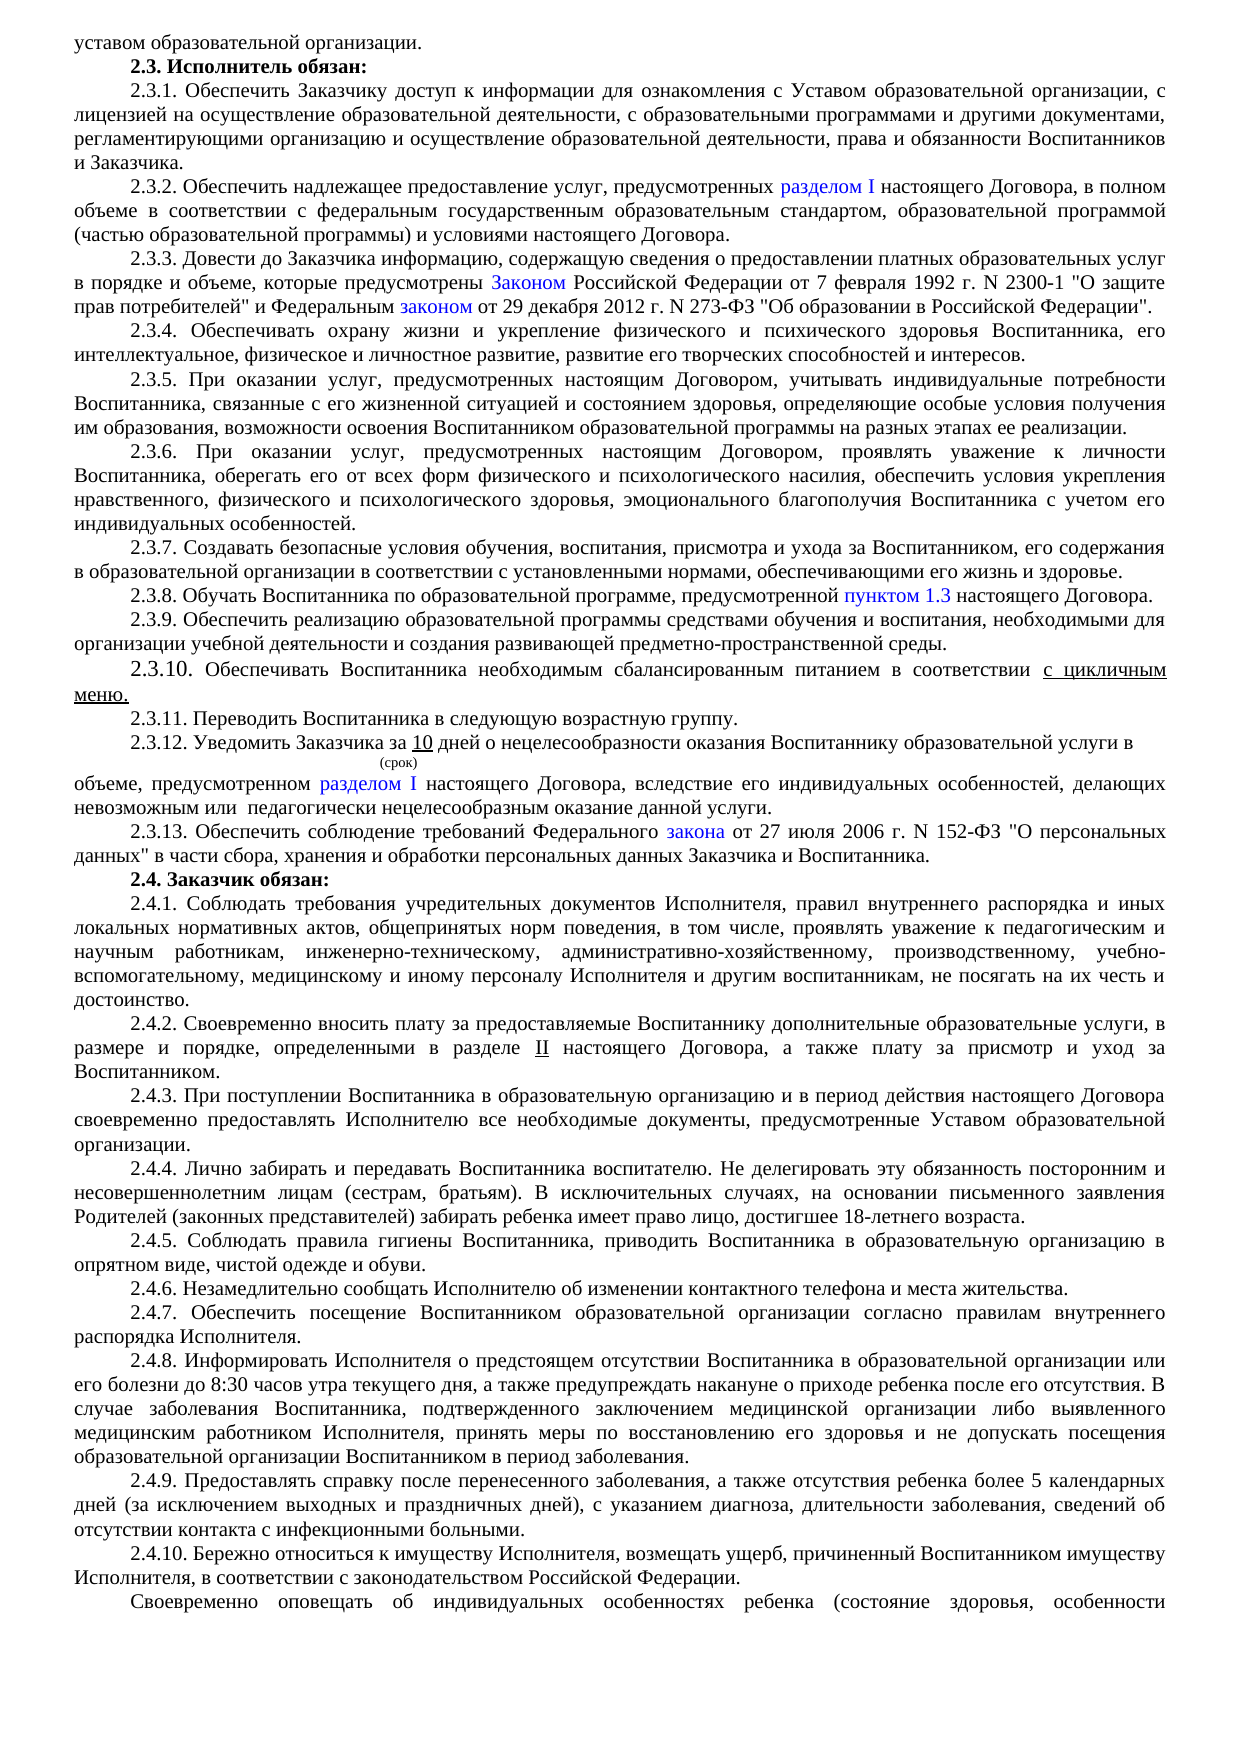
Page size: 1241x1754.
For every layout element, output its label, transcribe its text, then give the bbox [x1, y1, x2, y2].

text 2.4.8. Информировать Исполнителя о предстоящем отсутствии Воспитанника в образовательной организации или его болезни до 8:30 часов утра текущего дня, а также предупреждать накануне о приходе ребенка после его отсутствия. В случае заболевания Воспитанника, подтвержденного заключением медицинской организации либо выявленного медицинским работником Исполнителя, принять меры по восстановлению его здоровья и не допускать посещения образовательной организации Воспитанником в период заболевания. [74, 1348, 1167, 1468]
text 2.4.1. Соблюдать требования учредительных документов Исполнителя, правил внутреннего распорядка и иных локальных нормативных актов, общепринятых норм поведения, в том числе, проявлять уважение к педагогическим и научным работникам, инженерно-техническому, административно-хозяйственному, производственному, учебно-вспомогательному, медицинскому и иному персоналу Исполнителя и другим воспитанникам, не посягать на их честь и достоинство. [74, 891, 1167, 1011]
text 2.3.10. Обеспечивать Воспитанника необходимым сбалансированным питанием в соответствии с цикличным меню. [74, 655, 1167, 706]
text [74, 29, 1167, 54]
text 2.3.9. Обеспечить реализацию образовательной программы средствами обучения и воспитания, необходимыми для организации учебной деятельности и создания развивающей предметно-пространственной среды. [74, 607, 1167, 655]
text 2.3.6. При оказании услуг, предусмотренных настоящим Договором, проявлять уважение к личности Воспитанника, оберегать его от всех форм физического и психологического насилия, обеспечить условия укрепления нравственного, физического и психологического здоровья, эмоционального благополучия Воспитанника с учетом его индивидуальных особенностей. [74, 439, 1167, 535]
text 2.4.6. Незамедлительно сообщать Исполнителю об изменении контактного телефона и места жительства. [74, 1276, 1167, 1300]
text 2.3.3. Довести до Заказчика информацию, содержащую сведения о предоставлении платных образовательных услуг в порядке и объеме, которые предусмотрены Законом Российской Федерации от 7 февраля . N 2300-1 "О защите прав потребителей" и Федеральным законом от 29 декабря . N 273-ФЗ "Об образовании в Российской Федерации". [74, 246, 1167, 318]
text 2.3.5. При оказании услуг, предусмотренных настоящим Договором, учитывать индивидуальные потребности Воспитанника, связанные с его жизненной ситуацией и состоянием здоровья, определяющие особые условия получения им образования, возможности освоения Воспитанником образовательной программы на разных этапах ее реализации. [74, 366, 1167, 439]
text объеме, предусмотренном разделом I настоящего Договора, вследствие его индивидуальных особенностей, делающих невозможным или педагогически нецелесообразным оказание данной услуги. [74, 771, 1167, 819]
text 2.3.7. Создавать безопасные условия обучения, воспитания, присмотра и ухода за Воспитанником, его содержания в образовательной организации в соответствии с установленными нормами, обеспечивающими его жизнь и здоровье. [74, 535, 1167, 583]
text 2.4.3. При поступлении Воспитанника в образовательную организацию и в период действия настоящего Договора своевременно предоставлять Исполнителю все необходимые документы, предусмотренные Уставом образовательной организации. [74, 1083, 1167, 1156]
text 2.3. Исполнитель обязан: [74, 54, 1167, 78]
text 2.3.11. Переводить Воспитанника в следующую возрастную группу. [74, 706, 1167, 730]
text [74, 1589, 1167, 1613]
text 2.3.13. Обеспечить соблюдение требований Федерального закона от 27 июля 2006 г. N 152-ФЗ "О персональных данных" в части сбора, хранения и обработки персональных данных Заказчика и Воспитанника. [74, 819, 1167, 867]
text 2.4.4. Лично забирать и передавать Воспитанника воспитателю. Не делегировать эту обязанность посторонним и несовершеннолетним лицам (сестрам, братьям). В исключительных случаях, на основании письменного заявления Родителей (законных представителей) забирать ребенка имеет право лицо, достигшее 18-летнего возраста. [74, 1156, 1167, 1228]
text 2.4.5. Соблюдать правила гигиены Воспитанника, приводить Воспитанника в образовательную организацию в опрятном виде, чистой одежде и обуви. [74, 1228, 1167, 1276]
text 2.3.1. Обеспечить Заказчику доступ к информации для ознакомления с Уставом образовательной организации, с лицензией на осуществление образовательной деятельности, с образовательными программами и другими документами, регламентирующими организацию и осуществление образовательной деятельности, права и обязанности Воспитанников и Заказчика. [74, 78, 1167, 174]
text 2.4.9. Предоставлять справку после перенесенного заболевания, а также отсутствия ребенка более 5 календарных дней (за исключением выходных и праздничных дней), с указанием диагноза, длительности заболевания, сведений об отсутствии контакта с инфекционными больными. [74, 1468, 1167, 1541]
text 2.3.2. Обеспечить надлежащее предоставление услуг, предусмотренных разделом I настоящего Договора, в полном объеме в соответствии с федеральным государственным образовательным стандартом, образовательной программой (частью образовательной программы) и условиями настоящего Договора. [74, 174, 1167, 246]
text 2.3.8. Обучать Воспитанника по образовательной программе, предусмотренной пунктом 1.3 настоящего Договора. [74, 583, 1167, 607]
text 2.4. Заказчик обязан: [74, 867, 1167, 891]
text 2.4.10. Бережно относиться к имуществу Исполнителя, возмещать ущерб, причиненный Воспитанником имуществу Исполнителя, в соответствии с законодательством Российской Федерации. [74, 1541, 1167, 1589]
text (срок) [74, 754, 1167, 771]
text 2.4.2. Своевременно вносить плату за предоставляемые Воспитаннику дополнительные образовательные услуги, в размере и порядке, определенными в разделе II настоящего Договора, а также плату за присмотр и уход за Воспитанником. [74, 1011, 1167, 1083]
text 2.4.7. Обеспечить посещение Воспитанником образовательной организации согласно правилам внутреннего распорядка Исполнителя. [74, 1300, 1167, 1348]
text 2.3.12. Уведомить Заказчика за 10 дней о нецелесообразности оказания Воспитаннику образовательной услуги в [74, 730, 1167, 754]
text 2.3.4. Обеспечивать охрану жизни и укрепление физического и психического здоровья Воспитанника, его интеллектуальное, физическое и личностное развитие, развитие его творческих способностей и интересов. [74, 318, 1167, 366]
